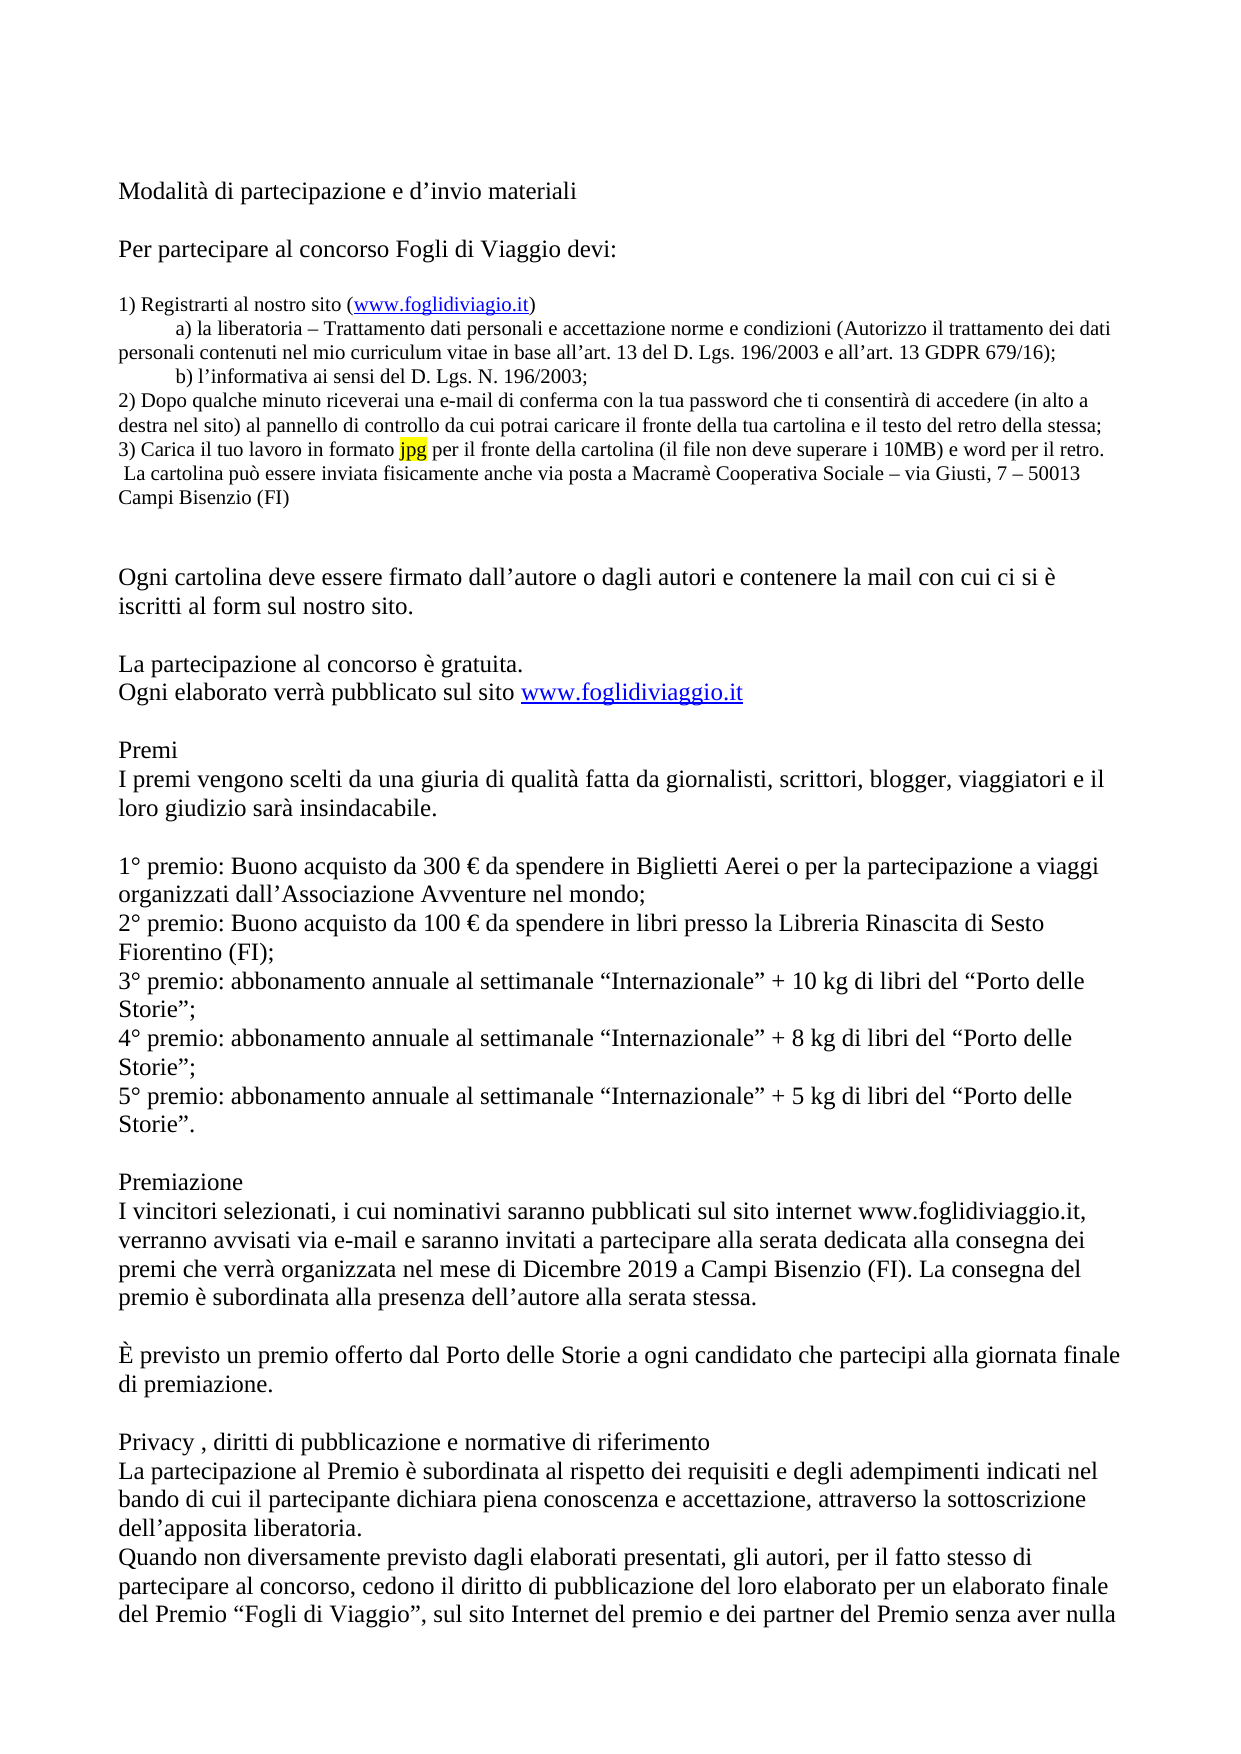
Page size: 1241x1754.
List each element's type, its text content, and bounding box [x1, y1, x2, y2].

text Premiazione I vincitori selezionati, i cui nominativi saranno pubblicati sul sito internet www.foglidiviaggio.it, verranno avvisati via e-mail e saranno invitati a partecipare alla serata dedicata alla consegna dei premi che verrà organizzata nel mese di Dicembre 2019 a Campi Bisenzio (FI). La consegna del premio è subordinata alla presenza dell’autore alla serata stessa. [118, 1167, 1122, 1311]
text Per partecipare al concorso Fogli di Viaggio devi: [118, 234, 1122, 263]
text La partecipazione al concorso è gratuita. Ogni elaborato verrà pubblicato sul sito www.foglidiviaggio.it [118, 649, 1122, 706]
text 4° premio: abbonamento annuale al settimanale “Internazionale” + 8 kg di libri del “Porto delle Storie”; [118, 1023, 1122, 1081]
text Modalità di partecipazione e d’invio materiali [118, 148, 1122, 205]
text Ogni cartolina deve essere firmato dall’autore o dagli autori e contenere la mail con cui ci si è iscritti al form sul nostro sito. [118, 562, 1122, 619]
text È previsto un premio offerto dal Porto delle Storie a ogni candidato che partecipi alla giornata finale di premiazione. [118, 1340, 1122, 1398]
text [118, 1427, 1122, 1628]
text Premi I premi vengono scelti da una giuria di qualità fatta da giornalisti, scrittori, blogger, viaggiatori e il loro giudizio sarà insindacabile. [118, 735, 1122, 822]
text La cartolina può essere inviata fisicamente anche via posta a Macramè Cooperativa Sociale – via Giusti, 7 – 50013 Campi Bisenzio (FI) [118, 461, 1122, 533]
text 1° premio: Buono acquisto da 300 € da spendere in Biglietti Aerei o per la partecipazione a viaggi organizzati dall’Associazione Avventure nel mondo; 2° premio: Buono acquisto da 100 € da spendere in libri presso la Libreria Rinascita di Sesto Fiorentino (FI); 3° premio: abbonamento annuale al settimanale “Internazionale” + 10 kg di libri del “Porto delle Storie”; [118, 851, 1122, 1023]
text 1) Registrarti al nostro sito (www.foglidiviagio.it) a) la liberatoria – Trattamento dati personali e accettazione norme e condizioni (Autorizzo il trattamento dei dati personali contenuti nel mio curriculum vitae in base all’art. 13 del D. Lgs. 196/2003 e all’art. 13 GDPR 679/16); b) l’informativa ai sensi del D. Lgs. N. 196/2003; 2) Dopo qualche minuto riceverai una e-mail di conferma con la tua password che ti consentirà di accedere (in alto a destra nel sito) al pannello di controllo da cui potrai caricare il fronte della tua cartolina e il testo del retro della stessa; 3) Carica il tuo lavoro in formato jpg per il fronte della cartolina (il file non deve superare i 10MB) e word per il retro. [118, 292, 1122, 461]
text 5° premio: abbonamento annuale al settimanale “Internazionale” + 5 kg di libri del “Porto delle Storie”. [118, 1081, 1122, 1138]
